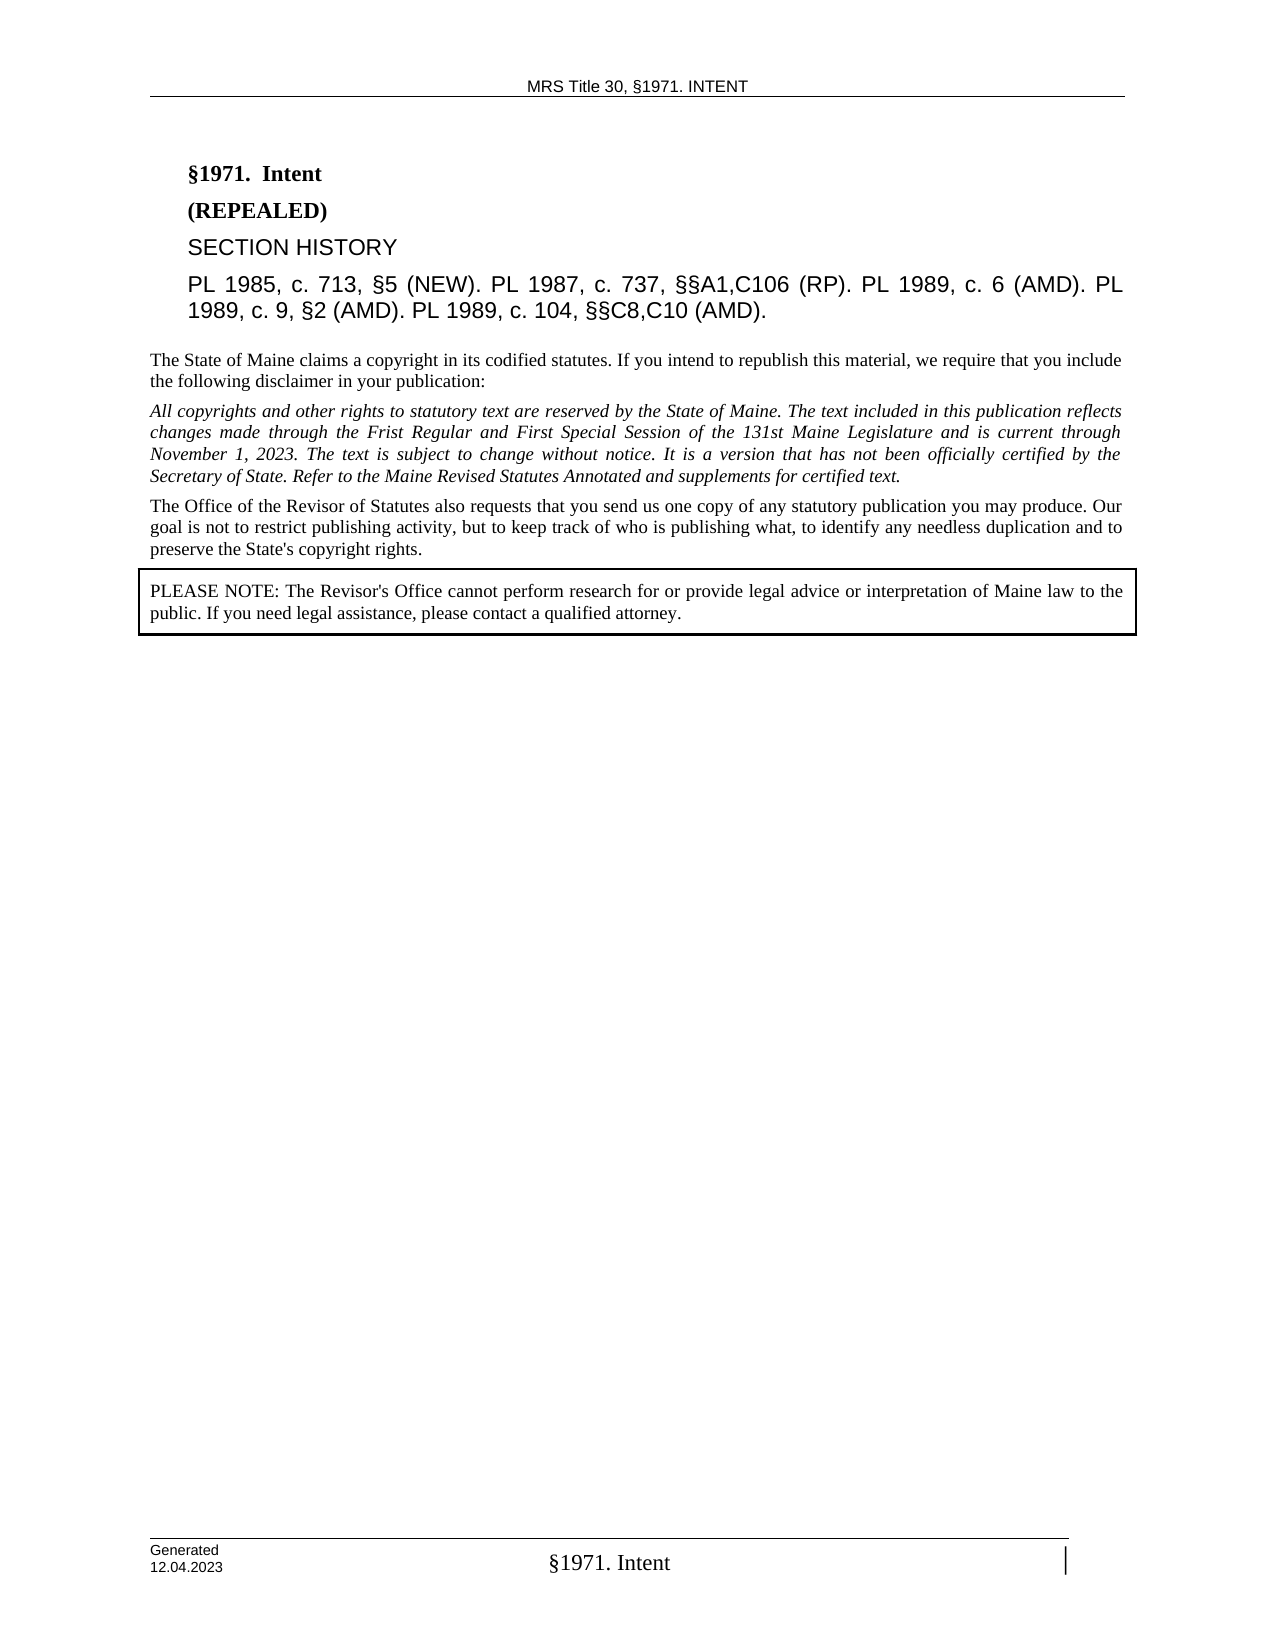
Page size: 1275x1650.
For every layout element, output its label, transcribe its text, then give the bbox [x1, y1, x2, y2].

text All copyrights and other rights to statutory text are reserved by the State of Maine. The text included in this publication reflects changes made through the Frist Regular and First Special Session of the 131st Maine Legislature and is current through November 1, 2023 . The text is subject to change without notice. It is a version that has not been officially certified by the Secretary of State. Refer to the Maine Revised Statutes Annotated and supplements for certified text. [150, 400, 1125, 486]
text The State of Maine claims a copyright in its codified statutes. If you intend to republish this material, we require that you include the following disclaimer in your publication: [150, 348, 1125, 392]
text SECTION HISTORY [187, 234, 1125, 260]
text PL 1985, c. 713, §5 (NEW). PL 1987, c. 737, §§A1,C106 (RP). PL 1989, c. 6 (AMD). PL 1989, c. 9, §2 (AMD). PL 1989, c. 104, §§C8,C10 (AMD). [187, 271, 1125, 323]
text The Office of the Revisor of Statutes also requests that you send us one copy of any statutory publication you may produce. Our goal is not to restrict publishing activity, but to keep track of who is publishing what, to identify any needless duplication and to preserve the State's copyright rights. [150, 494, 1125, 559]
text (REPEALED) [187, 197, 1125, 223]
text PLEASE NOTE: The Revisor's Office cannot perform research for or provide legal advice or interpretation of Maine law to the public. If you need legal assistance, please contact a qualified attorney. [140, 570, 1135, 633]
text §1971. Intent [187, 160, 1125, 187]
